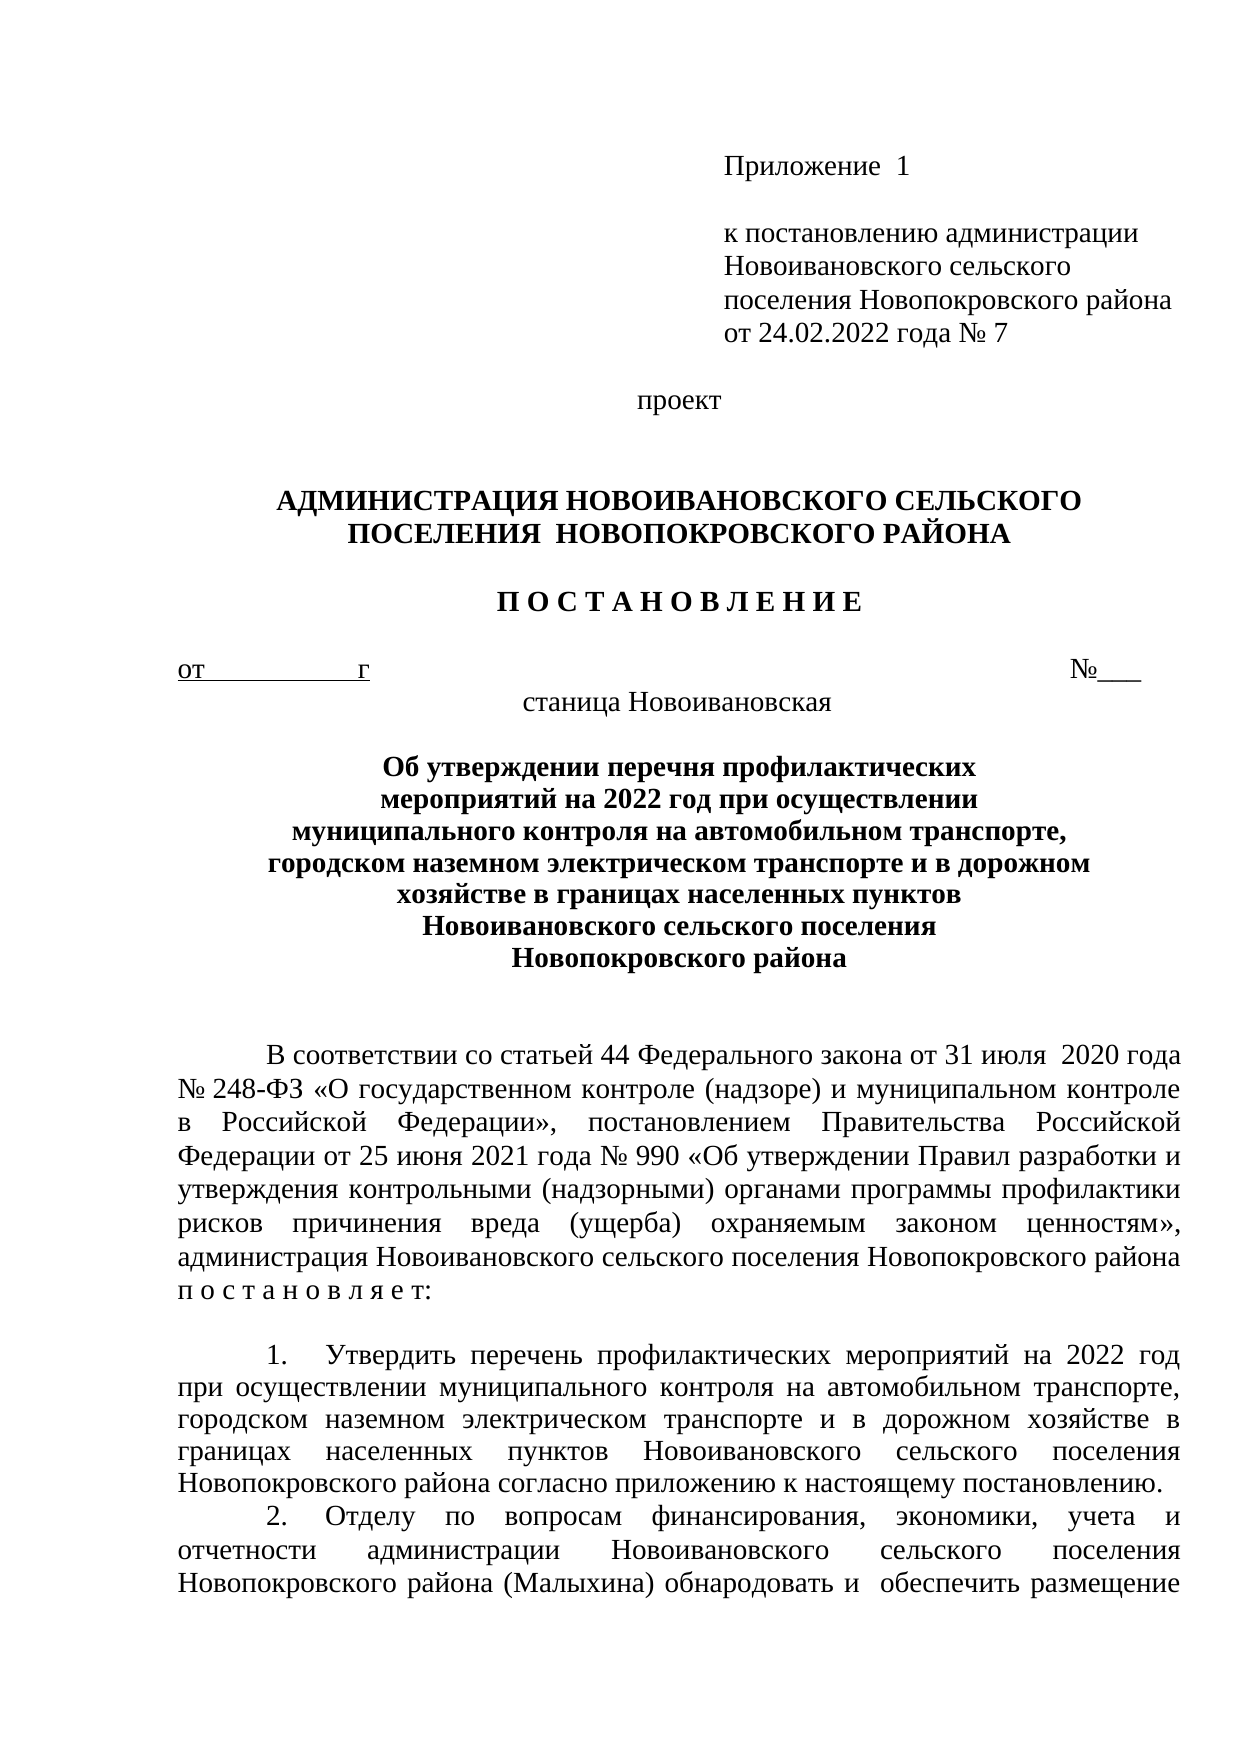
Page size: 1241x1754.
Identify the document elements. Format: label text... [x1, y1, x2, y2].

text от г №___ [177, 651, 1181, 684]
text хозяйстве в границах населенных пунктов [177, 878, 1181, 910]
text городском наземном электрическом транспорте и в дорожном [177, 847, 1181, 878]
text Новоивановского сельского поселения [177, 910, 1181, 942]
text В соответствии со статьей 44 Федерального закона от 31 июля 2020 года № 248-ФЗ «О государственном контроле (надзоре) и муниципальном контроле в Российской Федерации», постановлением Правительства Российской Федерации от 25 июня 2021 года № 990 «Об утверждении Правил разработки и утверждения контрольными (надзорными) органами программы профилактики рисков причинения вреда (ущерба) охраняемым законом ценностям», администрация Новоивановского сельского поселения Новопокровского района п о с т а н о в л я е т: [177, 1037, 1181, 1172]
subtitle проект [177, 382, 1181, 416]
text мероприятий на 2022 год при осуществлении [177, 783, 1181, 815]
text Приложение 1 [177, 148, 1181, 181]
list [177, 1498, 1181, 1599]
text П О С Т А Н О В Л Е Н И Е [177, 584, 1181, 617]
list Утвердить перечень профилактических мероприятий на 2022 год при осуществлении муниципального контроля на автомобильном транспорте, городском наземном электрическом транспорте и в дорожном хозяйстве в границах населенных пунктов Новоивановского сельского поселения Новопокровского района согласно приложению к настоящему постановлению. [177, 1339, 1181, 1498]
text станица Новоивановская [177, 684, 1177, 718]
text АДМИНИСТРАЦИЯ НОВОИВАНОВСКОГО сельского Поселения Новопокровского района [177, 483, 1181, 550]
text В соответствии со статьей 44 Федерального закона от 31 июля 2020 года № 248-ФЗ «О государственном контроле (надзоре) и муниципальном контроле в Российской Федерации», постановлением Правительства Российской Федерации от 25 июня 2021 года № 990 «Об утверждении Правил разработки и утверждения контрольными (надзорными) органами программы профилактики рисков причинения вреда (ущерба) охраняемым законом ценностям», администрация Новоивановского сельского поселения Новопокровского района п о с т а н о в л я е т: [177, 1205, 1181, 1306]
text Новопокровского района [177, 942, 1181, 974]
text муниципального контроля на автомобильном транспорте, [177, 815, 1181, 847]
text к постановлению администрации Новоивановского сельского поселения Новопокровского района [723, 215, 1181, 315]
text от 24.02.2022 года № 7 [723, 315, 1181, 349]
text Об утверждении перечня профилактических [177, 751, 1181, 783]
